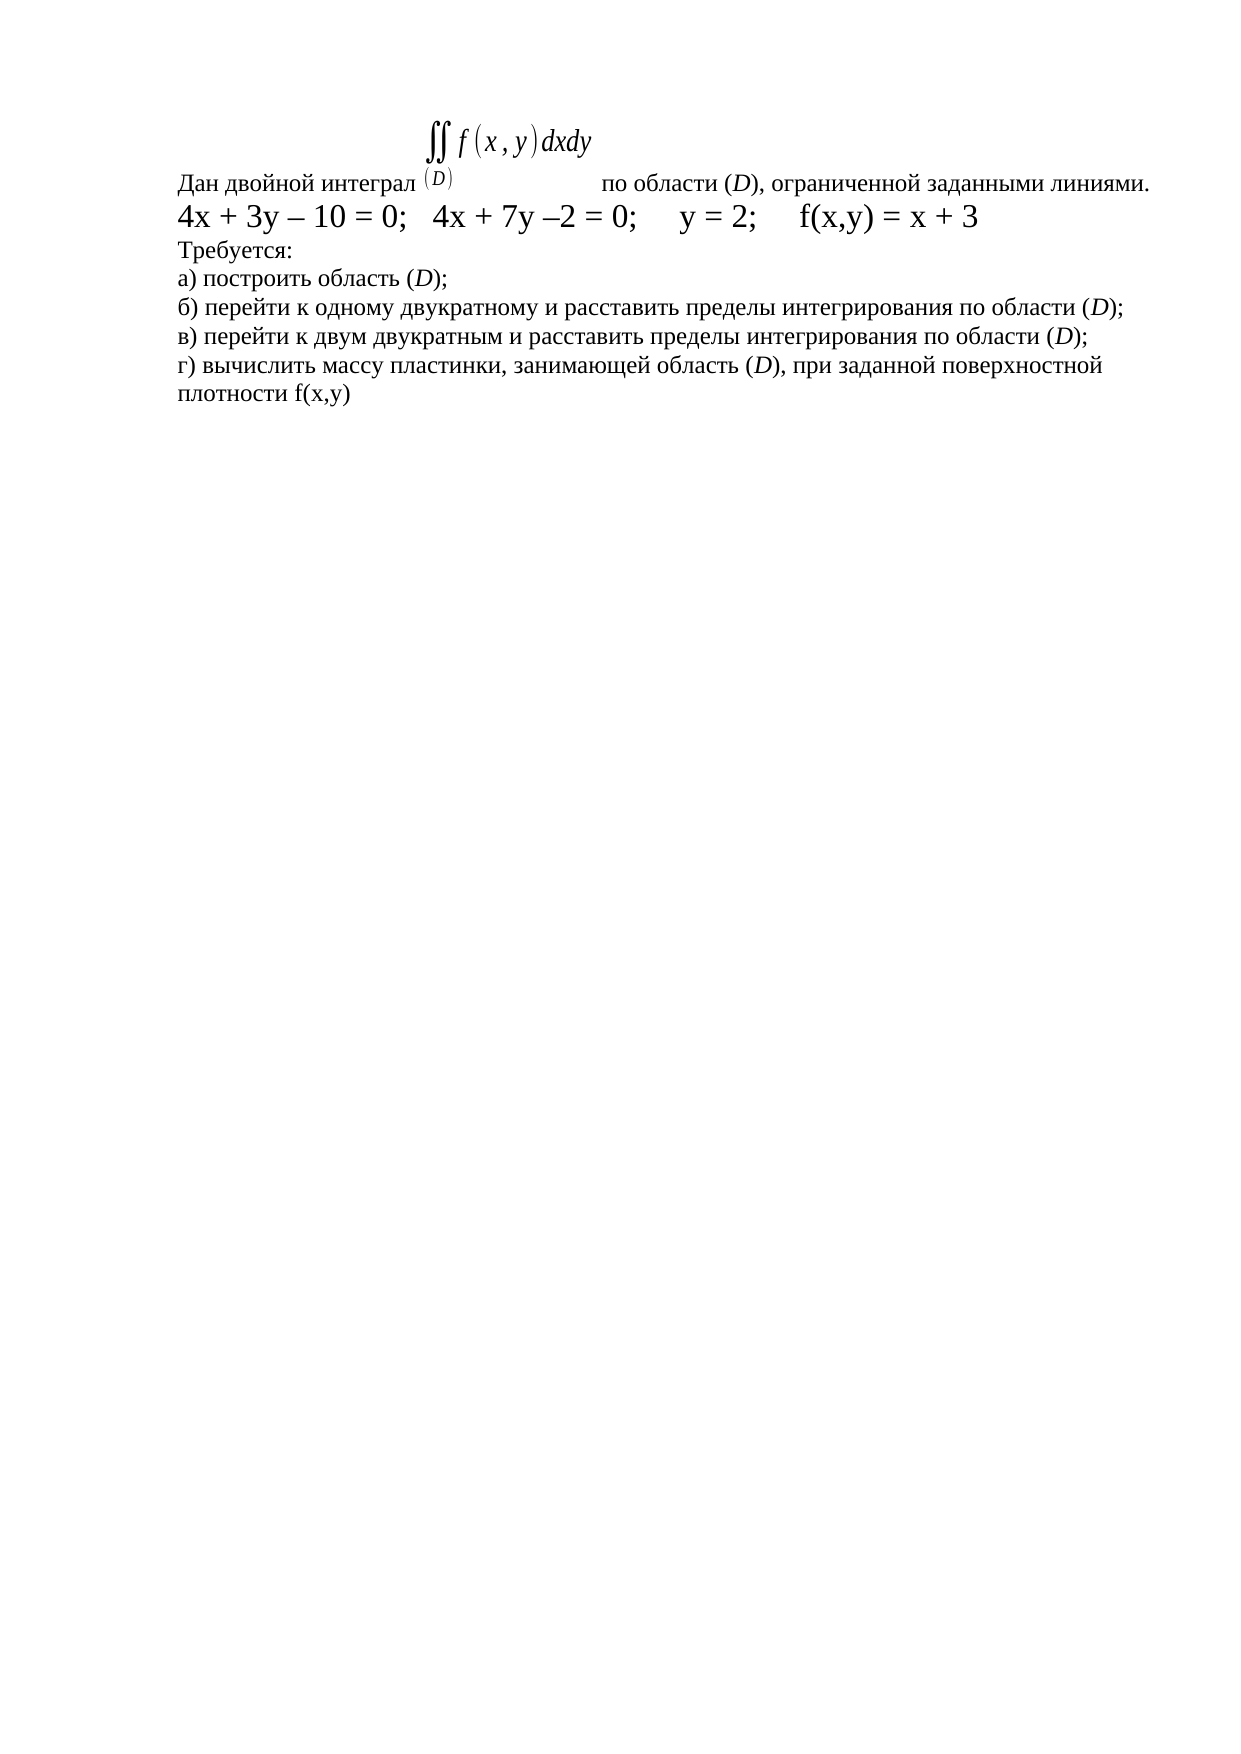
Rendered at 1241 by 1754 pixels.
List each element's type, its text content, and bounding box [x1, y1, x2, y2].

text Дан двойной интеграл по области (D), ограниченной заданными линиями. [177, 118, 1152, 196]
text г) вычислить массу пластинки, занимающей область (D), при заданной поверхностной плотности f(x,y) [177, 350, 1152, 407]
text а) построить область (D); [177, 263, 1152, 292]
text в) перейти к двум двукратным и расставить пределы интегрирования по области (D); [177, 321, 1152, 350]
text б) перейти к одному двукратному и расставить пределы интегрирования по области (D); [177, 292, 1152, 321]
text 4х + 3у – 10 = 0; 4х + 7у –2 = 0; у = 2; f(x,y) = x + 3 [177, 196, 1152, 235]
text Требуется: [177, 235, 1152, 263]
